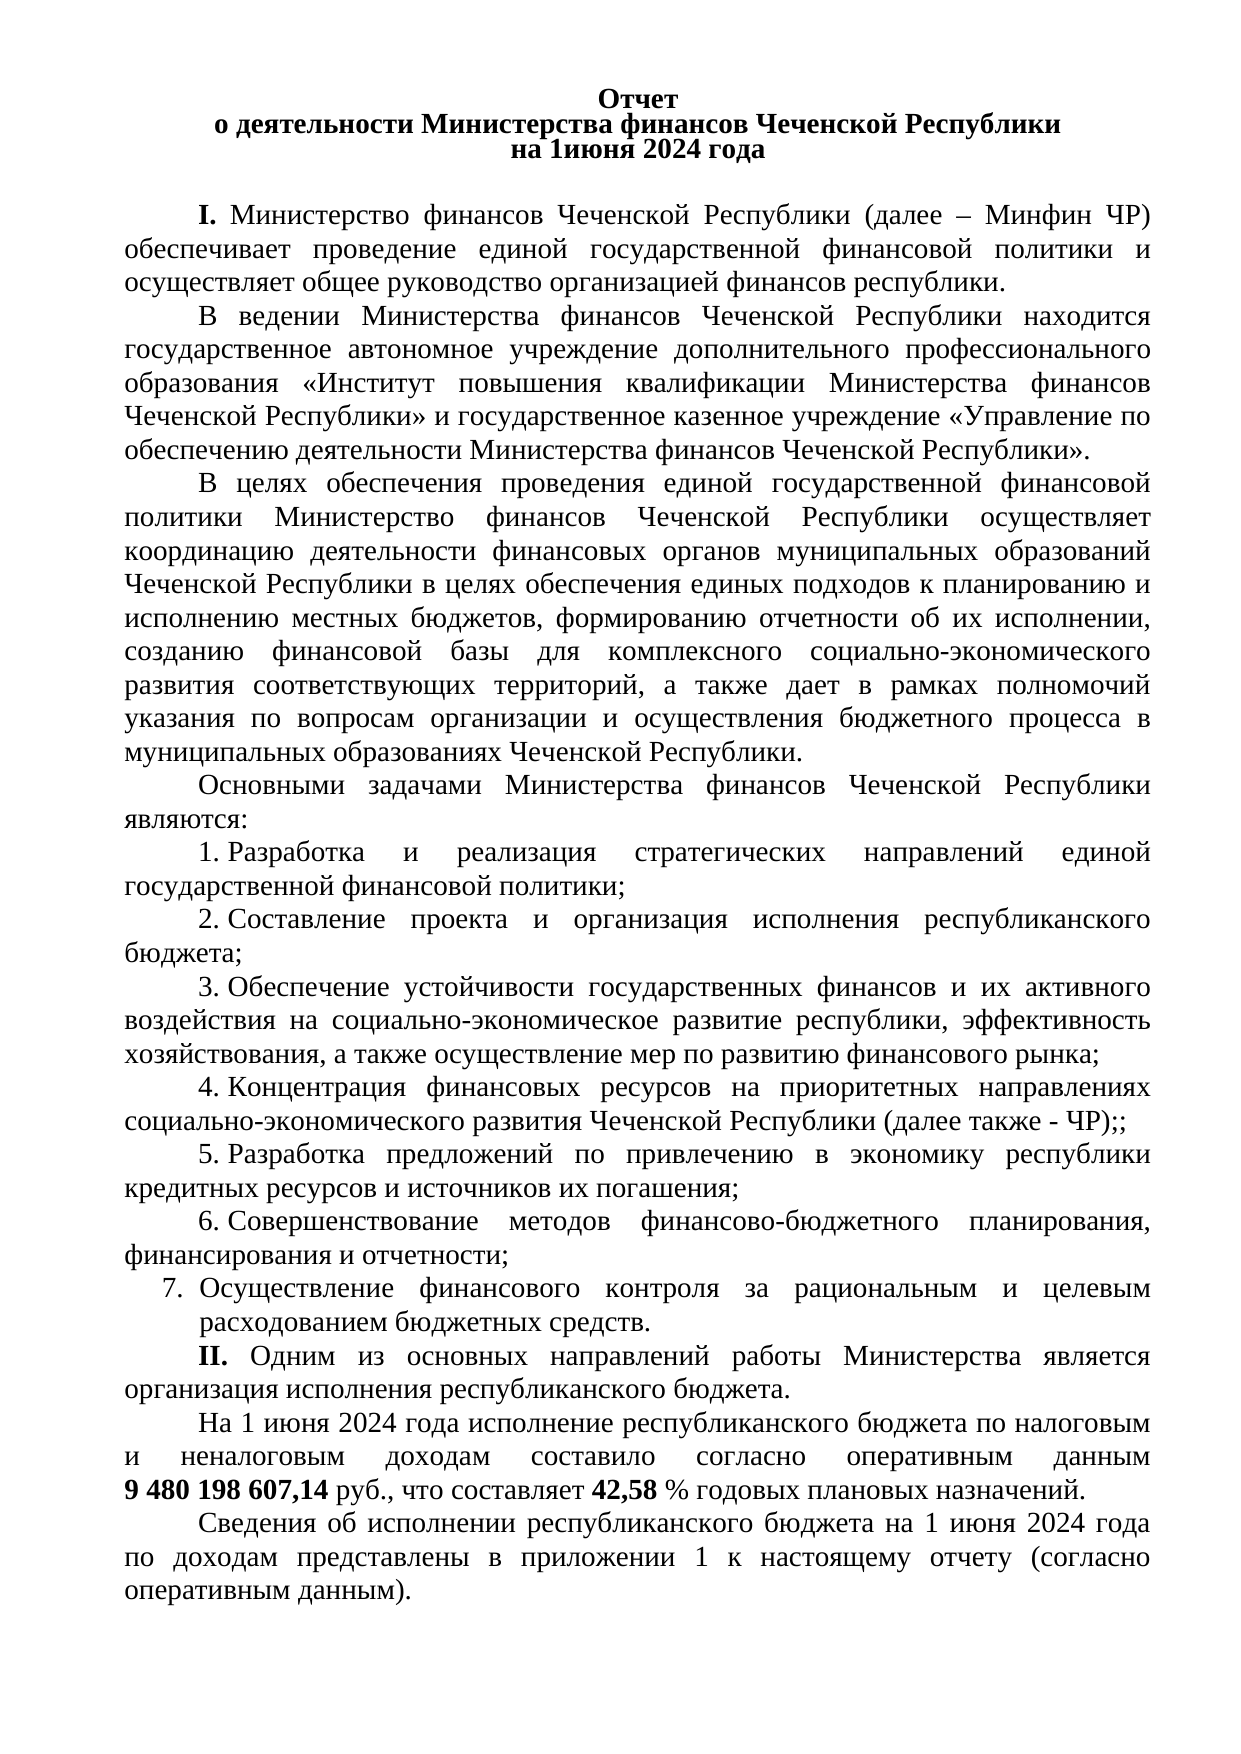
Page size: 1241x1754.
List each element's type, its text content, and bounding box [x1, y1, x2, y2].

text Отчет [124, 89, 1152, 114]
list Составление проекта и организация исполнения республиканского бюджета; [124, 902, 1152, 969]
text на 1июня 2024 года [124, 139, 1152, 164]
text На 1 июня 2024 года исполнение республиканского бюджета по налоговым и неналоговым доходам составило согласно оперативным данным 9 480 198 607,14 руб., что составляет 42,58 % годовых плановых назначений. [124, 1405, 1152, 1505]
list Разработка и реализация стратегических направлений единой государственной финансовой политики; [124, 834, 1152, 902]
text I. Министерство финансов Чеченской Республики (далее – Минфин ЧР) обеспечивает проведение единой государственной финансовой политики и осуществляет общее руководство организацией финансов республики. [124, 197, 1152, 298]
text о деятельности Министерства финансов Чеченской Республики [632, 114, 1152, 139]
list Осуществление финансового контроля за рациональным и целевым расходованием бюджетных средств. [162, 1271, 1152, 1338]
list Обеспечение устойчивости государственных финансов и их активного воздействия на социально-экономическое развитие республики, эффективность хозяйствования, а также осуществление мер по развитию финансового рынка; [124, 969, 1152, 1069]
list Совершенствование методов финансово-бюджетного планирования, финансирования и отчетности; [124, 1203, 1152, 1271]
text Сведения об исполнении республиканского бюджета на 1 июня 2024 года по доходам представлены в приложении 1 к настоящему отчету (согласно оперативным данным). [124, 1505, 1152, 1606]
list Разработка предложений по привлечению в экономику республики кредитных ресурсов и источников их погашения; [124, 1136, 1152, 1203]
text о деятельности Министерства финансов Чеченской Республики [124, 114, 628, 139]
text Основными задачами Министерства финансов Чеченской Республики являются: [124, 767, 1152, 834]
text II. Одним из основных направлений работы Министерства является организация исполнения республиканского бюджета. [124, 1338, 1152, 1405]
text В ведении Министерства финансов Чеченской Республики находится государственное автономное учреждение дополнительного профессионального образования «Институт повышения квалификации Министерства финансов Чеченской Республики» и государственное казенное учреждение «Управление по обеспечению деятельности Министерства финансов Чеченской Республики». [124, 298, 1152, 466]
text В целях обеспечения проведения единой государственной финансовой политики Министерство финансов Чеченской Республики осуществляет координацию деятельности финансовых органов муниципальных образований Чеченской Республики в целях обеспечения единых подходов к планированию и исполнению местных бюджетов, формированию отчетности об их исполнении, созданию финансовой базы для комплексного социально-экономического развития соответствующих территорий, а также дает в рамках полномочий указания по вопросам организации и осуществления бюджетного процесса в муниципальных образованиях Чеченской Республики. [124, 466, 1152, 767]
list Концентрация финансовых ресурсов на приоритетных направлениях социально-экономического развития Чеченской Республики (далее также - ЧР);; [124, 1069, 1152, 1136]
